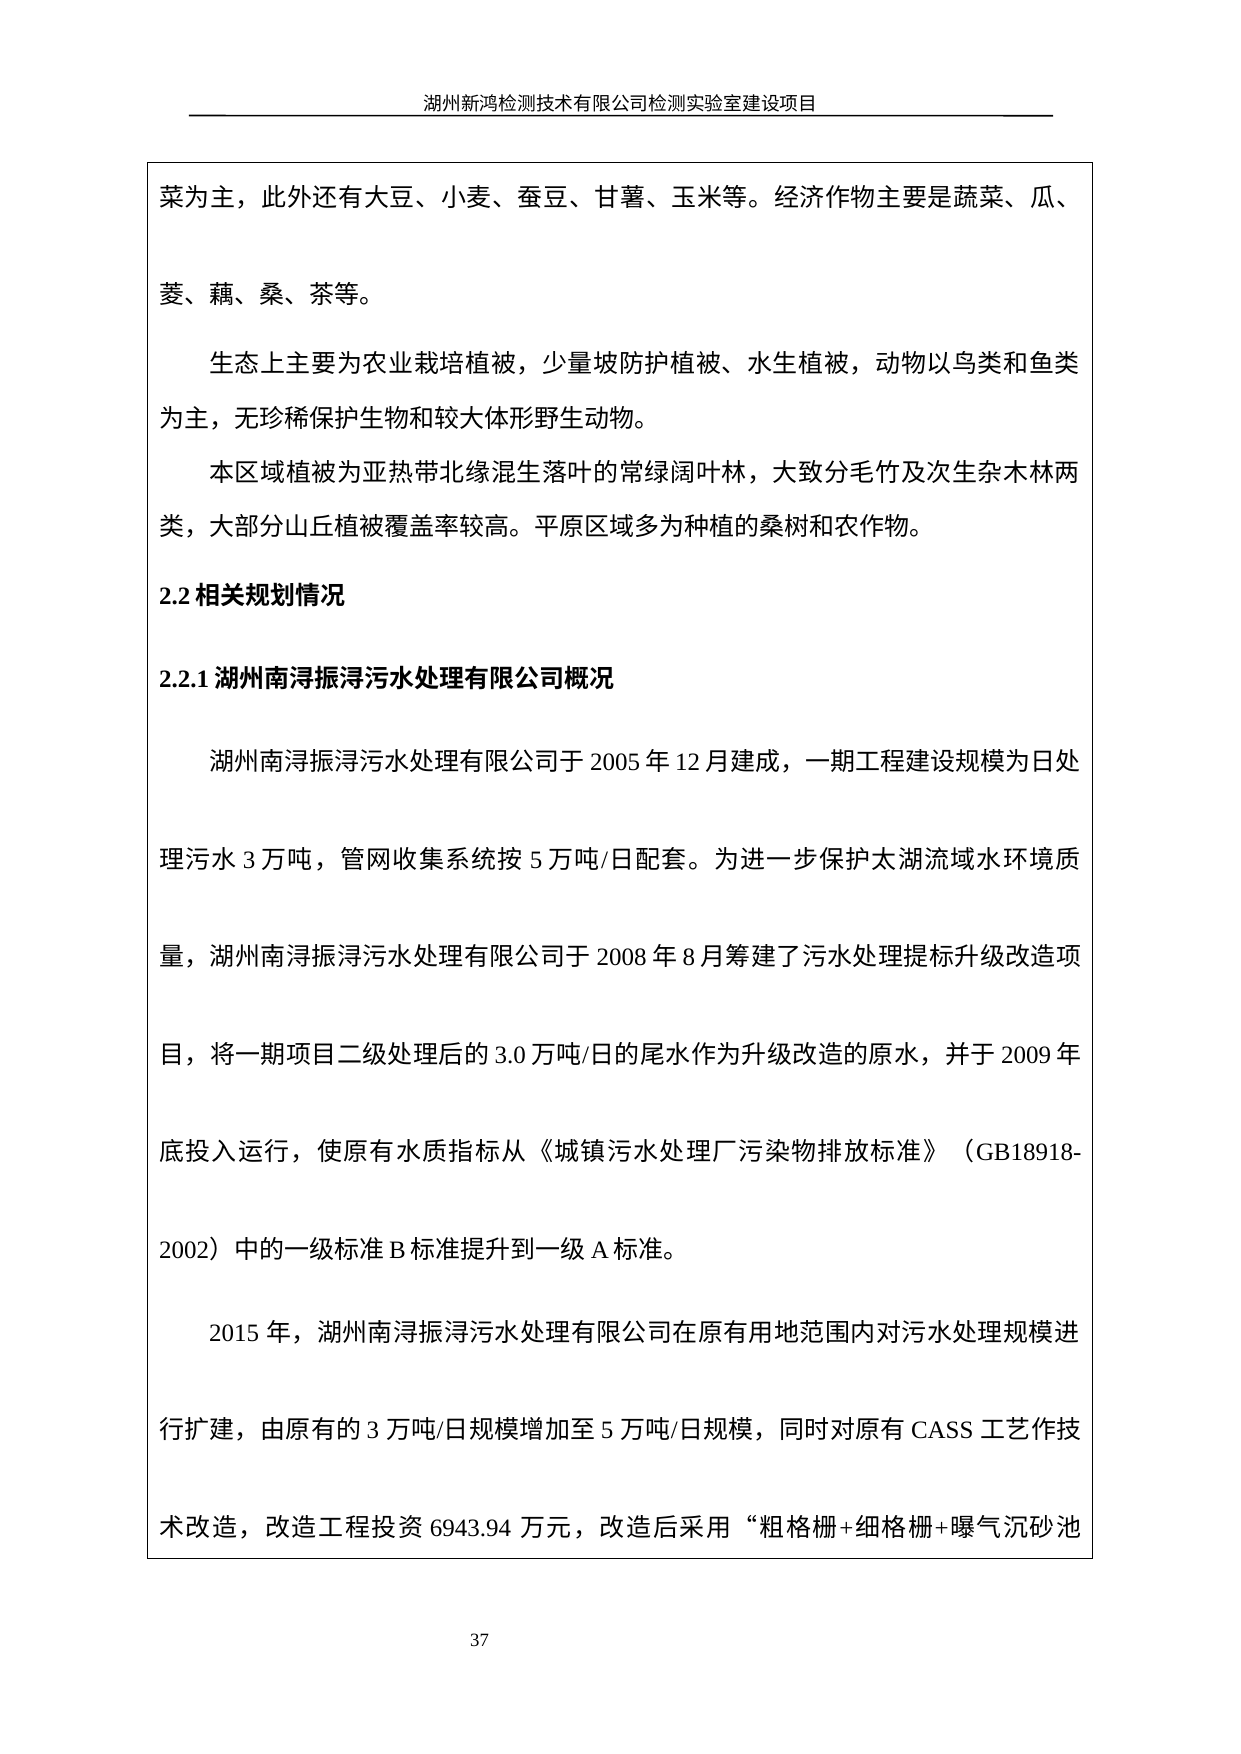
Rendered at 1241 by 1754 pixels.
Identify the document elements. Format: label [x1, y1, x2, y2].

table_header [148, 163, 1092, 1558]
